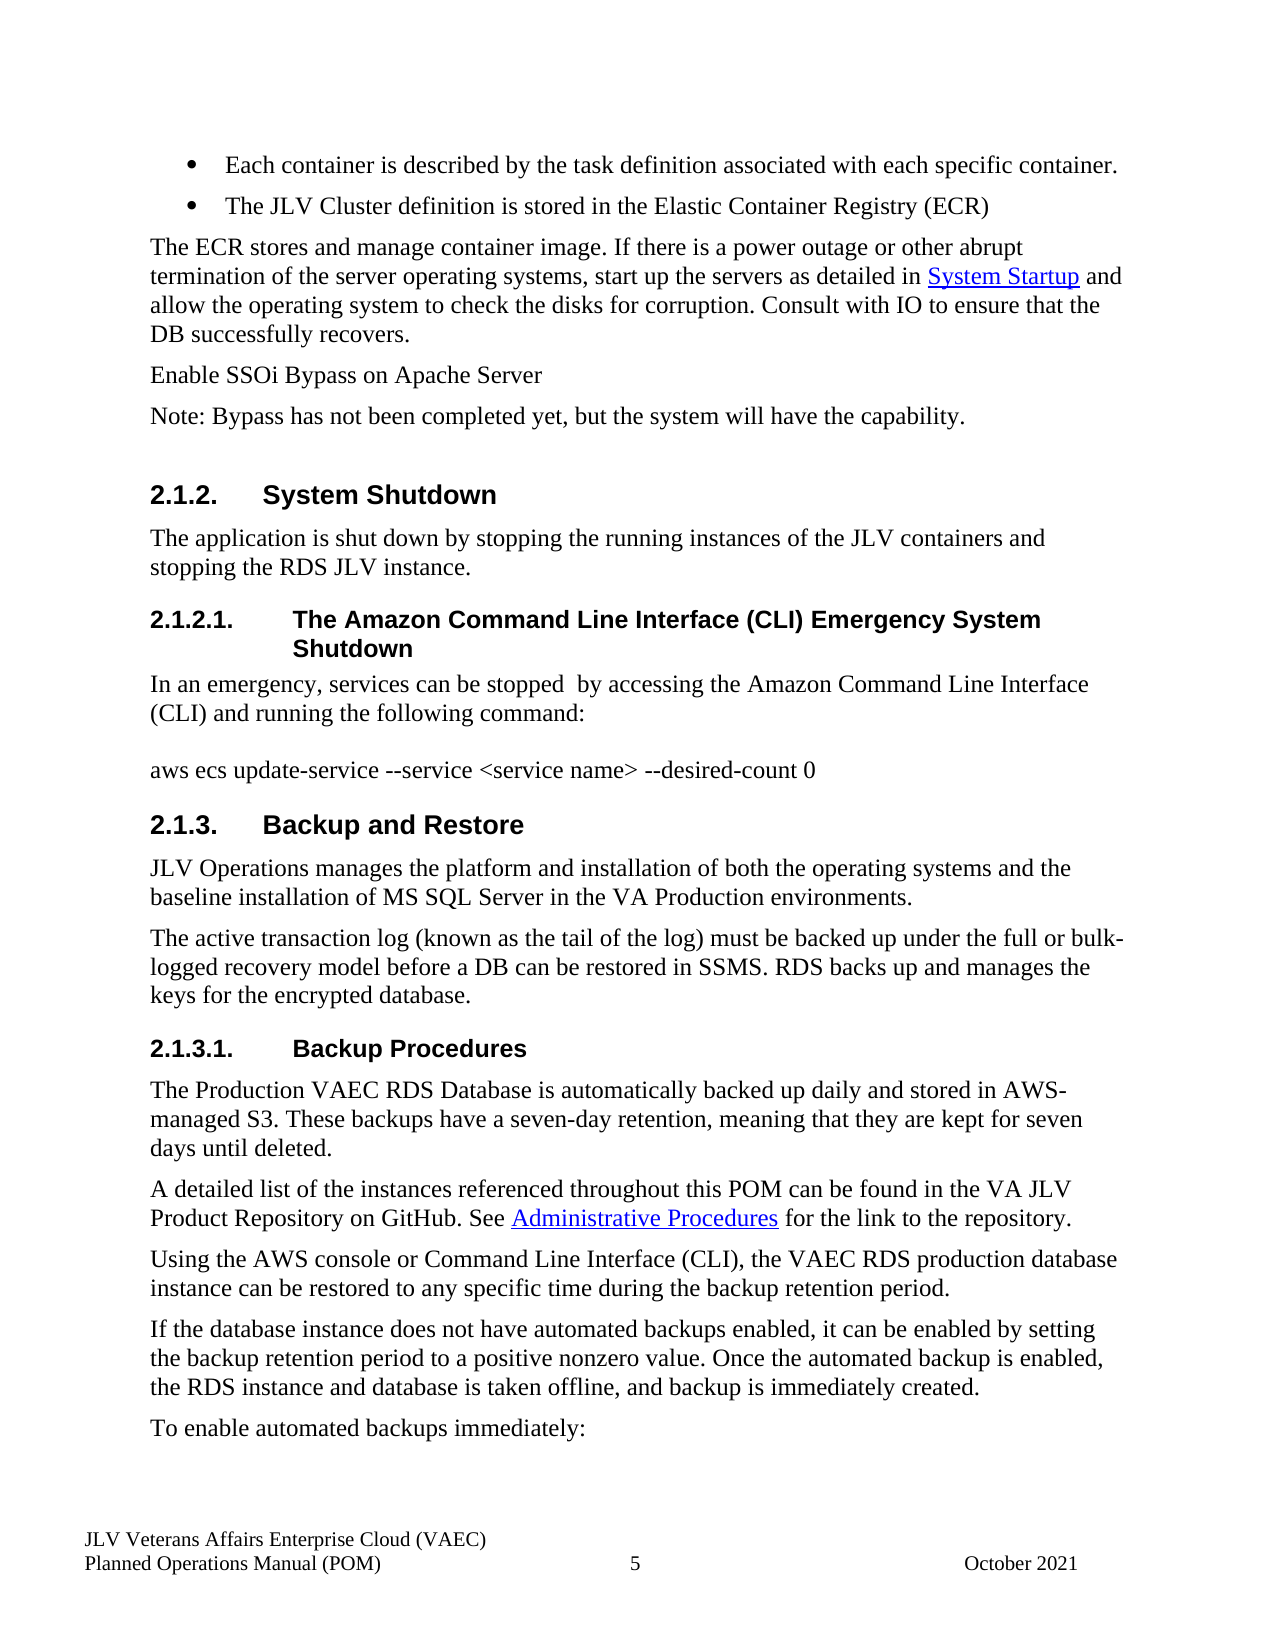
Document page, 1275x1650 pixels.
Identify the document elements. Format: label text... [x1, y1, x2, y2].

list The JLV Cluster definition is stored in the Elastic Container Registry (ECR) [187, 191, 1125, 220]
text If the database instance does not have automated backups enabled, it can be enabled by setting the backup retention period to a positive nonzero value. Once the automated backup is enabled, the RDS instance and database is taken offline, and backup is immediately created. [150, 1314, 1125, 1400]
subtitle The Amazon Command Line Interface (CLI) Emergency System Shutdown [150, 605, 1125, 663]
text Note: Bypass has not been completed yet, but the system will have the capability. [150, 401, 1125, 430]
subtitle Backup Procedures [150, 1034, 1125, 1063]
text In an emergency, services can be stopped by accessing the Amazon Command Line Interface (CLI) and running the following command: [150, 669, 1125, 727]
text aws ecs update-service --service <service name> --desired-count 0 [150, 755, 1125, 784]
text The active transaction log (known as the tail of the log) must be backed up under the full or bulk-logged recovery model before a DB can be restored in SSMS. RDS backs up and manages the keys for the encrypted database. [150, 923, 1125, 1009]
subtitle Backup and Restore [150, 809, 1125, 840]
text The ECR stores and manage container image. If there is a power outage or other abrupt termination of the server operating systems, start up the servers as detailed in System Startup and allow the operating system to check the disks for corruption. Consult with IO to ensure that the DB successfully recovers. [150, 232, 1125, 347]
text The Production VAEC RDS Database is automatically backed up daily and stored in AWS-managed S3. These backups have a seven-day retention, meaning that they are kept for seven days until deleted. [150, 1075, 1125, 1162]
text To enable automated backups immediately: [150, 1413, 1125, 1442]
text The application is shut down by stopping the running instances of the JLV containers and stopping the RDS JLV instance. [150, 523, 1125, 580]
list Each container is described by the task definition associated with each specific container. [187, 150, 1125, 179]
text JLV Operations manages the platform and installation of both the operating systems and the baseline installation of MS SQL Server in the VA Production environments. [150, 853, 1125, 910]
subtitle System Shutdown [150, 479, 1125, 510]
text Enable SSOi Bypass on Apache Server [150, 360, 1125, 389]
text A detailed list of the instances referenced throughout this POM can be found in the VA JLV Product Repository on GitHub. See Administrative Procedures for the link to the repository. [150, 1174, 1125, 1232]
text Using the AWS console or Command Line Interface (CLI), the VAEC RDS production database instance can be restored to any specific time during the backup retention period. [150, 1244, 1125, 1302]
